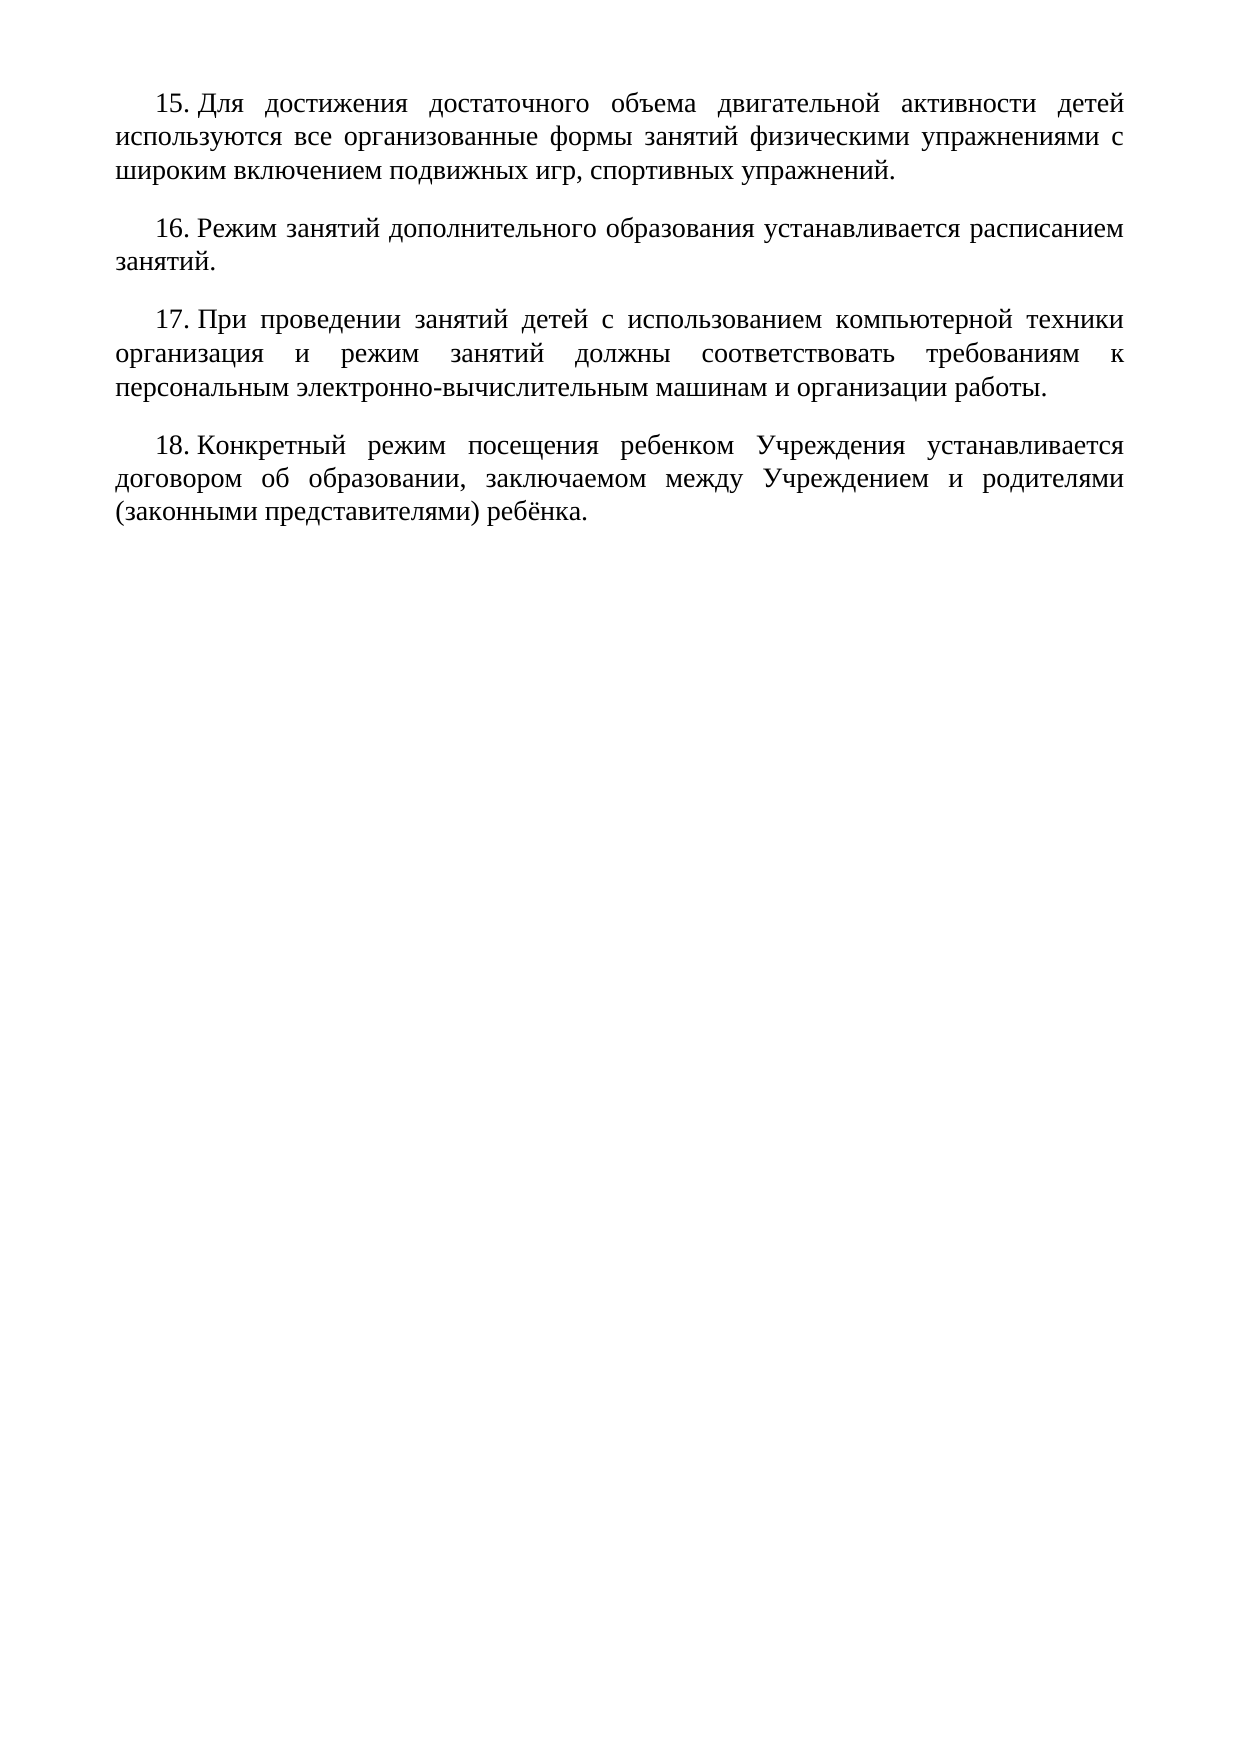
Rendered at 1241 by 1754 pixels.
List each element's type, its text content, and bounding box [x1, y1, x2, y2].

list При проведении занятий детей с использованием компьютерной техники организация и режим занятий должны соответствовать требованиям к персональным электронно-вычислительным машинам и организации работы. [115, 302, 1125, 403]
list Для достижения достаточного объема двигательной активности детей используются все организованные формы занятий физическими упражнениями с широким включением подвижных игр, спортивных упражнений. [115, 85, 1125, 186]
list Режим занятий дополнительного образования устанавливается расписанием занятий. [115, 211, 1125, 277]
list Конкретный режим посещения ребенком Учреждения устанавливается договором об образовании, заключаемом между Учреждением и родителями (законными представителями) ребёнка. [115, 428, 1125, 527]
